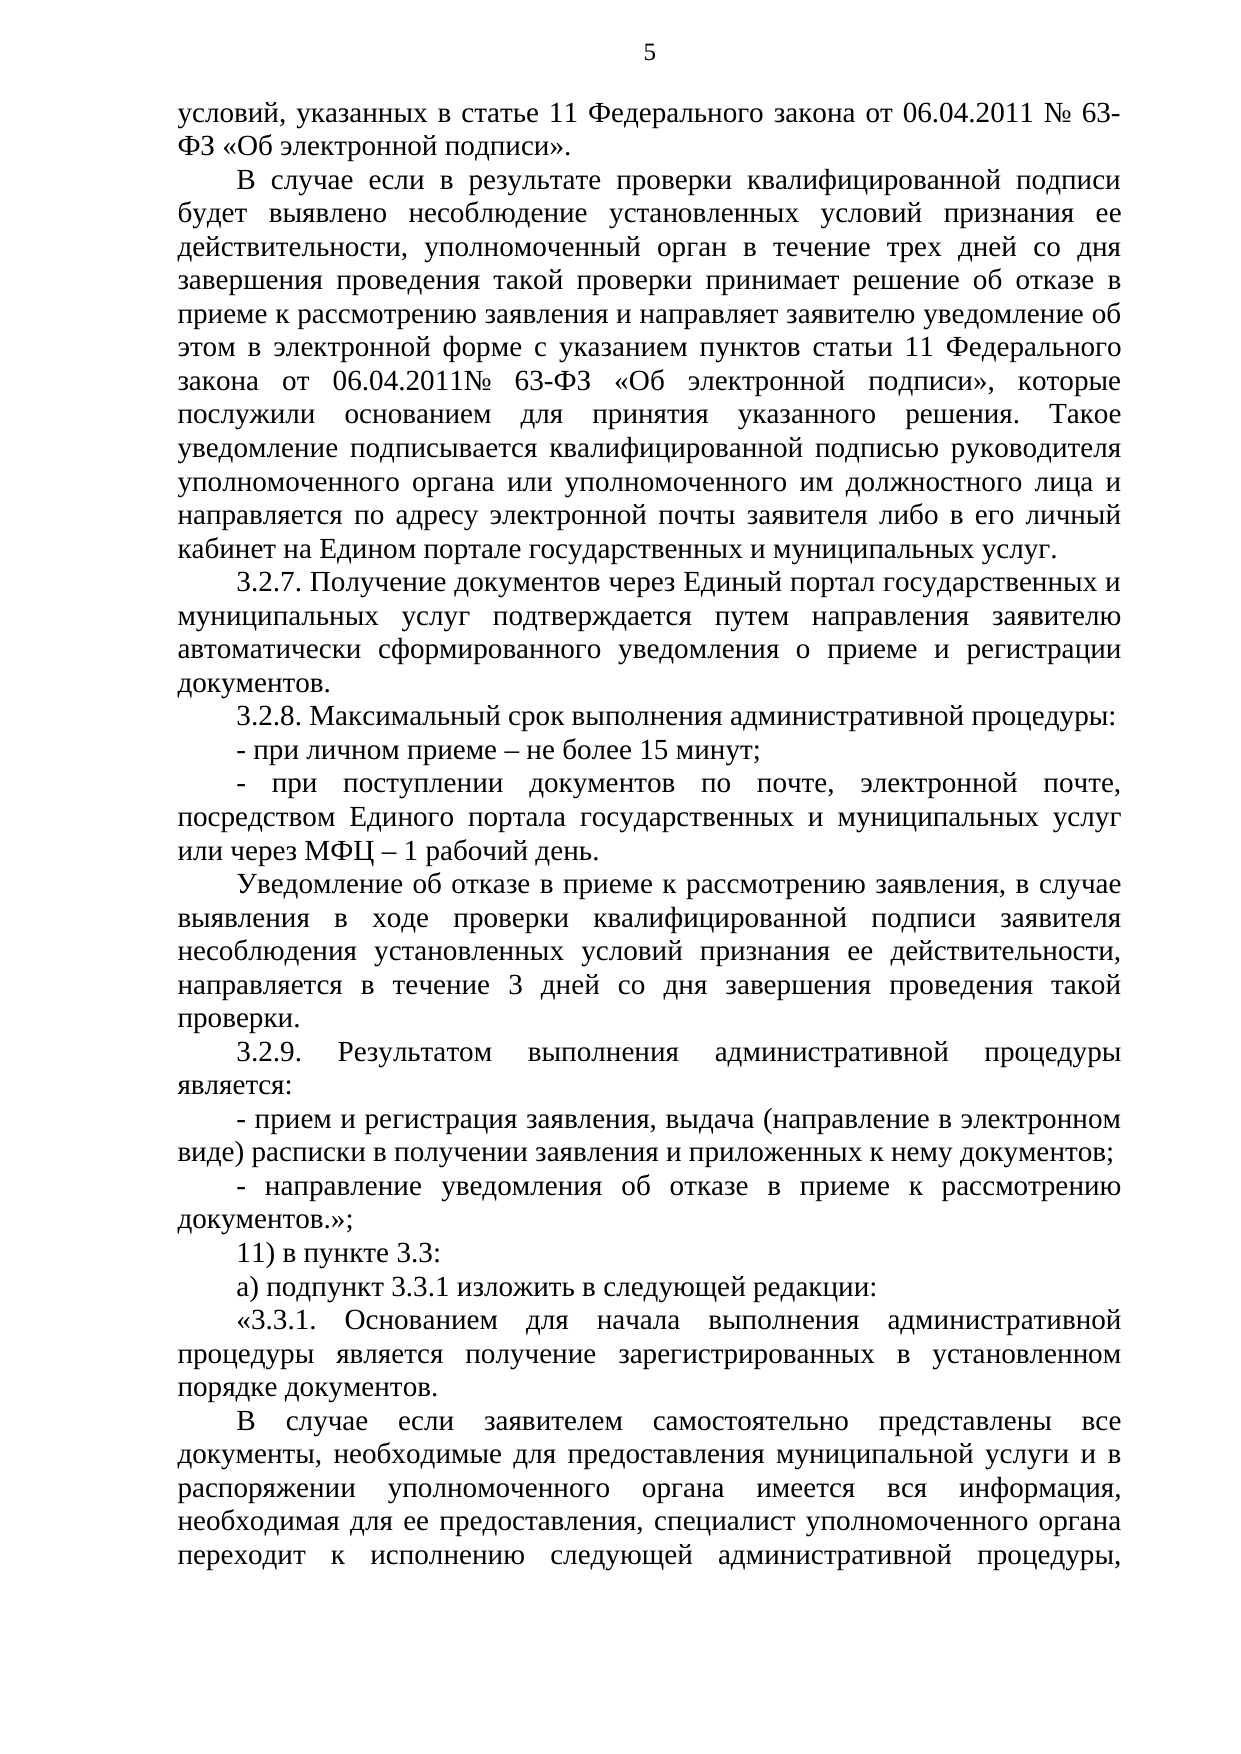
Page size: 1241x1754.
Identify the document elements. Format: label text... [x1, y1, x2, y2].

text В случае если в результате проверки квалифицированной подписи будет выявлено несоблюдение установленных условий признания ее действительности, уполномоченный орган в течение трех дней со дня завершения проведения такой проверки принимает решение об отказе в приеме к рассмотрению заявления и направляет заявителю уведомление об этом в электронной форме с указанием пунктов статьи 11 Федерального закона от 06.04.2011№ 63-ФЗ «Об электронной подписи», которые послужили основанием для принятия указанного решения. Такое уведомление подписывается квалифицированной подписью руководителя уполномоченного органа или уполномоченного им должностного лица и направляется по адресу электронной почты заявителя либо в его личный кабинет на Едином портале государственных и муниципальных услуг. [177, 162, 1122, 564]
text 3.2.8. Максимальный срок выполнения административной процедуры: [177, 698, 1122, 732]
text «3.3.1. Основанием для начала выполнения административной процедуры является получение зарегистрированных в установленном порядке документов. [177, 1302, 1122, 1403]
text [177, 95, 1122, 162]
text - при поступлении документов по почте, электронной почте, посредством Единого портала государственных и муниципальных услуг или через МФЦ – 1 рабочий день. [177, 766, 1122, 866]
text Уведомление об отказе в приеме к рассмотрению заявления, в случае выявления в ходе проверки квалифицированной подписи заявителя несоблюдения установленных условий признания ее действительности, направляется в течение 3 дней со дня завершения проведения такой проверки. [177, 866, 1122, 1034]
text - направление уведомления об отказе в приеме к рассмотрению документов.»; [177, 1168, 1122, 1235]
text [177, 1403, 1122, 1571]
text 11) в пункте 3.3: [177, 1235, 1122, 1269]
text а) подпункт 3.3.1 изложить в следующей редакции: [177, 1269, 1122, 1302]
text 3.2.7. Получение документов через Единый портал государственных и муниципальных услуг подтверждается путем направления заявителю автоматически сформированного уведомления о приеме и регистрации документов. [177, 564, 1122, 698]
text - при личном приеме – не более 15 минут; [177, 732, 1122, 766]
text 3.2.9. Результатом выполнения административной процедуры является: [177, 1034, 1122, 1101]
text - прием и регистрация заявления, выдача (направление в электронном виде) расписки в получении заявления и приложенных к нему документов; [177, 1101, 1122, 1168]
